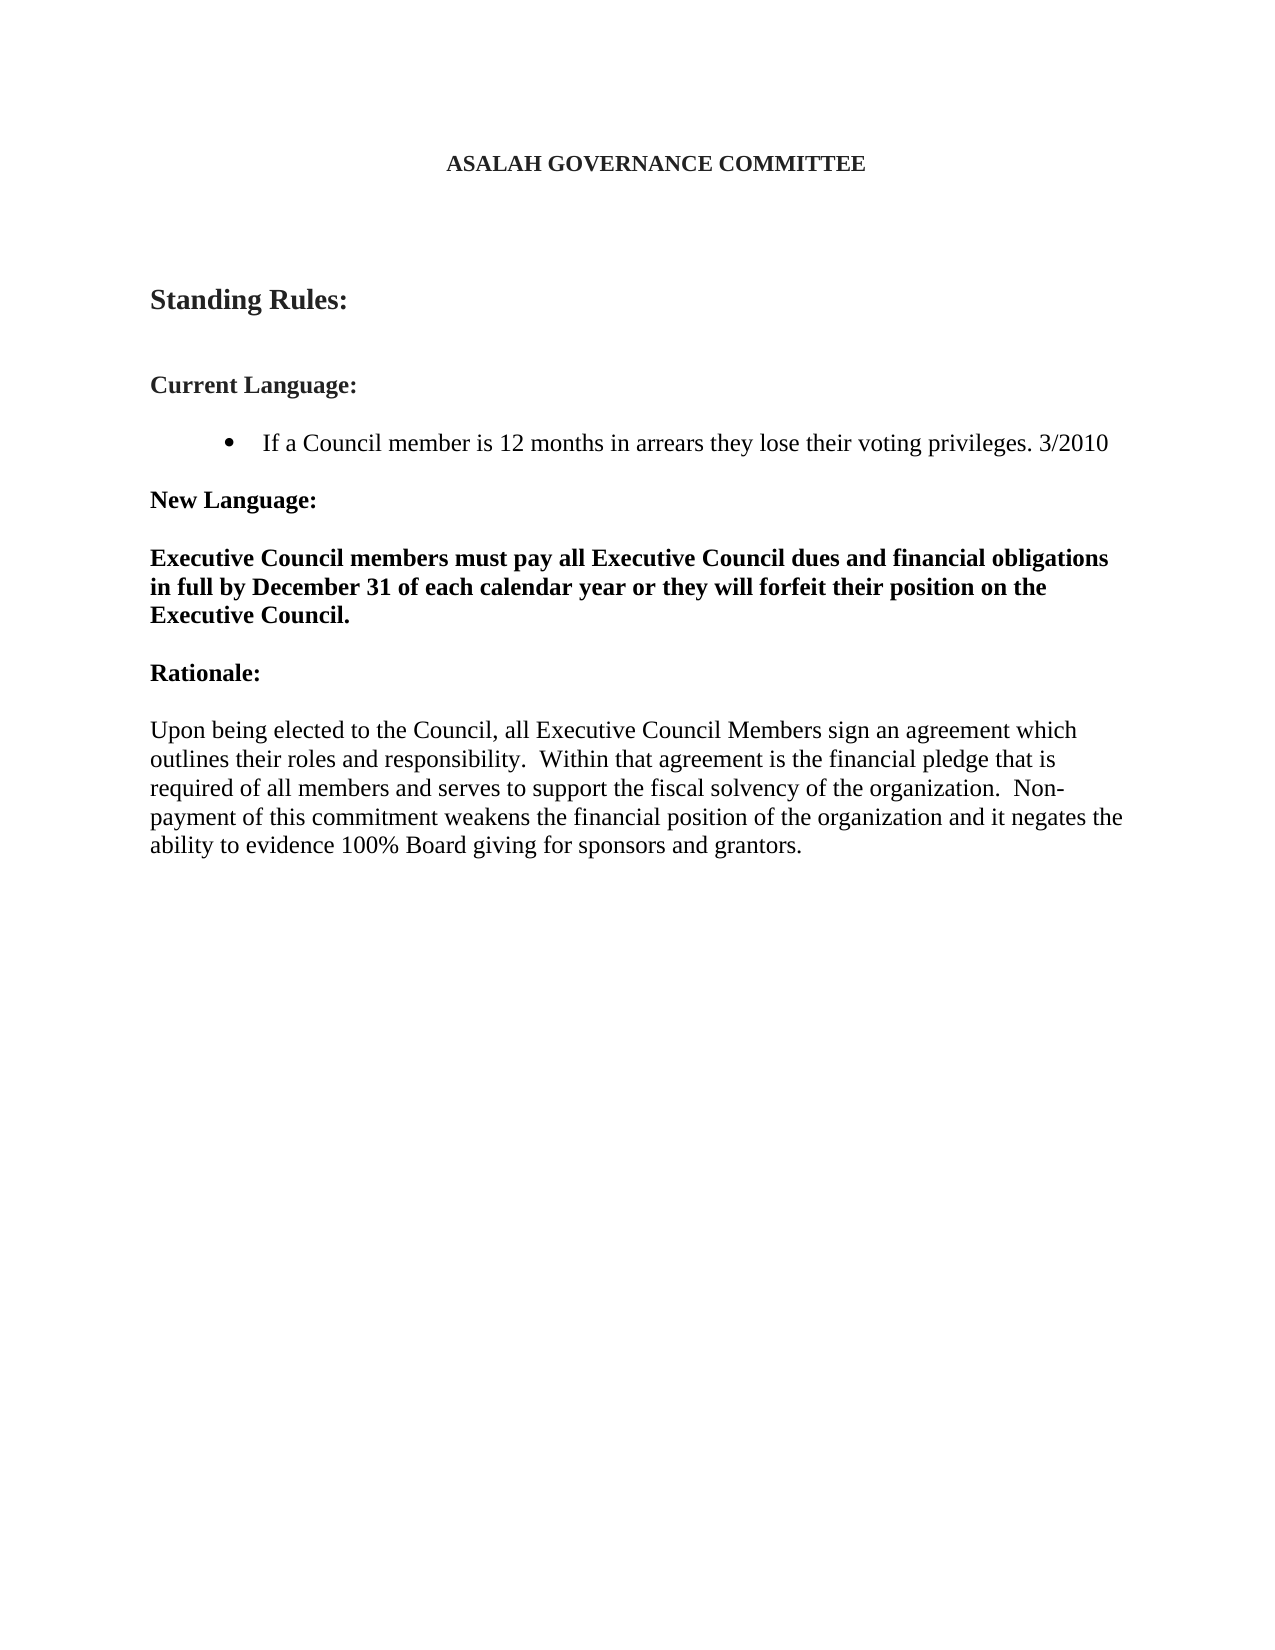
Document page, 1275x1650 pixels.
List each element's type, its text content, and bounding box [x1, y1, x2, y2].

text Standing Rules: [150, 282, 1125, 315]
text Upon being elected to the Council, all Executive Council Members sign an agreement which outlines their roles and responsibility. Within that agreement is the financial pledge that is required of all members and serves to support the fiscal solvency of the organization. Non-payment of this commitment weakens the financial position of the organization and it negates the ability to evidence 100% Board giving for sponsors and grantors. [150, 715, 1125, 859]
text ASALAH GOVERNANCE COMMITTEE [187, 150, 1125, 176]
text Rationale: [150, 658, 1125, 687]
text Current Language: [150, 370, 1125, 399]
list If a Council member is 12 months in arrears they lose their voting privileges. 3/2010 [225, 428, 1125, 457]
text New Language: [150, 485, 1125, 514]
text Executive Council members must pay all Executive Council dues and financial obligations in full by December 31 of each calendar year or they will forfeit their position on the Executive Council. [150, 543, 1125, 629]
